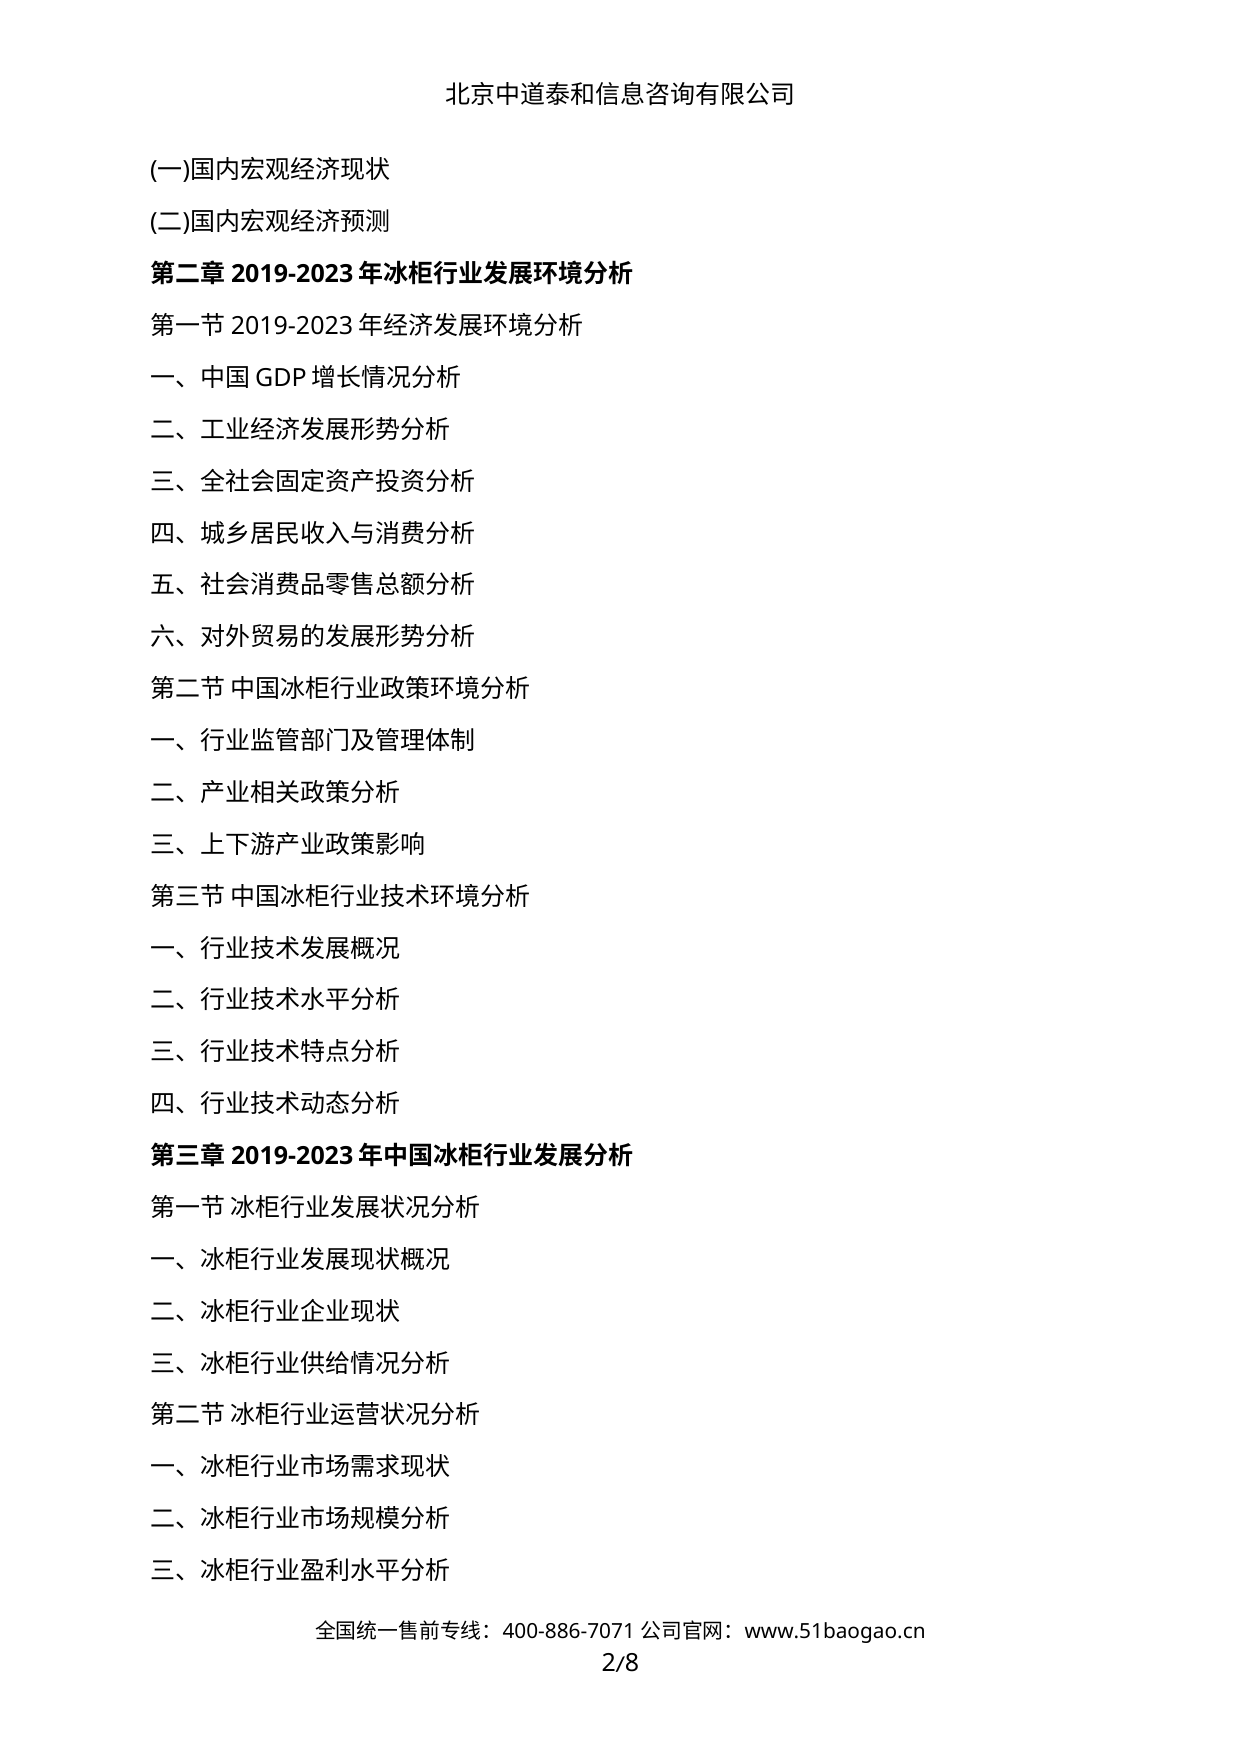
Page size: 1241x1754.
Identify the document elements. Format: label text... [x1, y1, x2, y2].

text (一)国内宏观经济现状 [150, 150, 1090, 186]
text 一、中国GDP增长情况分析 [150, 357, 1090, 394]
text 三、冰柜行业供给情况分析 [150, 1343, 1090, 1379]
text 一、行业技术发展概况 [150, 928, 1090, 964]
text 六、对外贸易的发展形势分析 [150, 617, 1090, 653]
text 三、行业技术特点分析 [150, 1032, 1090, 1068]
text 第三节 中国冰柜行业技术环境分析 [150, 876, 1090, 912]
text 三、冰柜行业盈利水平分析 [150, 1551, 1090, 1587]
text 一、冰柜行业发展现状概况 [150, 1239, 1090, 1276]
text 第三章 2019-2023年中国冰柜行业发展分析 [150, 1136, 1090, 1172]
text 第一节 冰柜行业发展状况分析 [150, 1187, 1090, 1224]
text 三、全社会固定资产投资分析 [150, 461, 1090, 497]
text 第二章 2019-2023年冰柜行业发展环境分析 [150, 254, 1090, 290]
text 二、行业技术水平分析 [150, 980, 1090, 1016]
text 二、冰柜行业市场规模分析 [150, 1499, 1090, 1535]
text 第二节 中国冰柜行业政策环境分析 [150, 669, 1090, 705]
text 二、工业经济发展形势分析 [150, 409, 1090, 446]
text (二)国内宏观经济预测 [150, 202, 1090, 238]
text 二、产业相关政策分析 [150, 772, 1090, 809]
text 五、社会消费品零售总额分析 [150, 565, 1090, 601]
text 一、行业监管部门及管理体制 [150, 721, 1090, 757]
text 二、冰柜行业企业现状 [150, 1291, 1090, 1327]
text 三、上下游产业政策影响 [150, 824, 1090, 861]
text 第二节 冰柜行业运营状况分析 [150, 1395, 1090, 1431]
text 四、城乡居民收入与消费分析 [150, 513, 1090, 549]
text 一、冰柜行业市场需求现状 [150, 1447, 1090, 1483]
text 四、行业技术动态分析 [150, 1084, 1090, 1120]
text 第一节 2019-2023年经济发展环境分析 [150, 306, 1090, 342]
